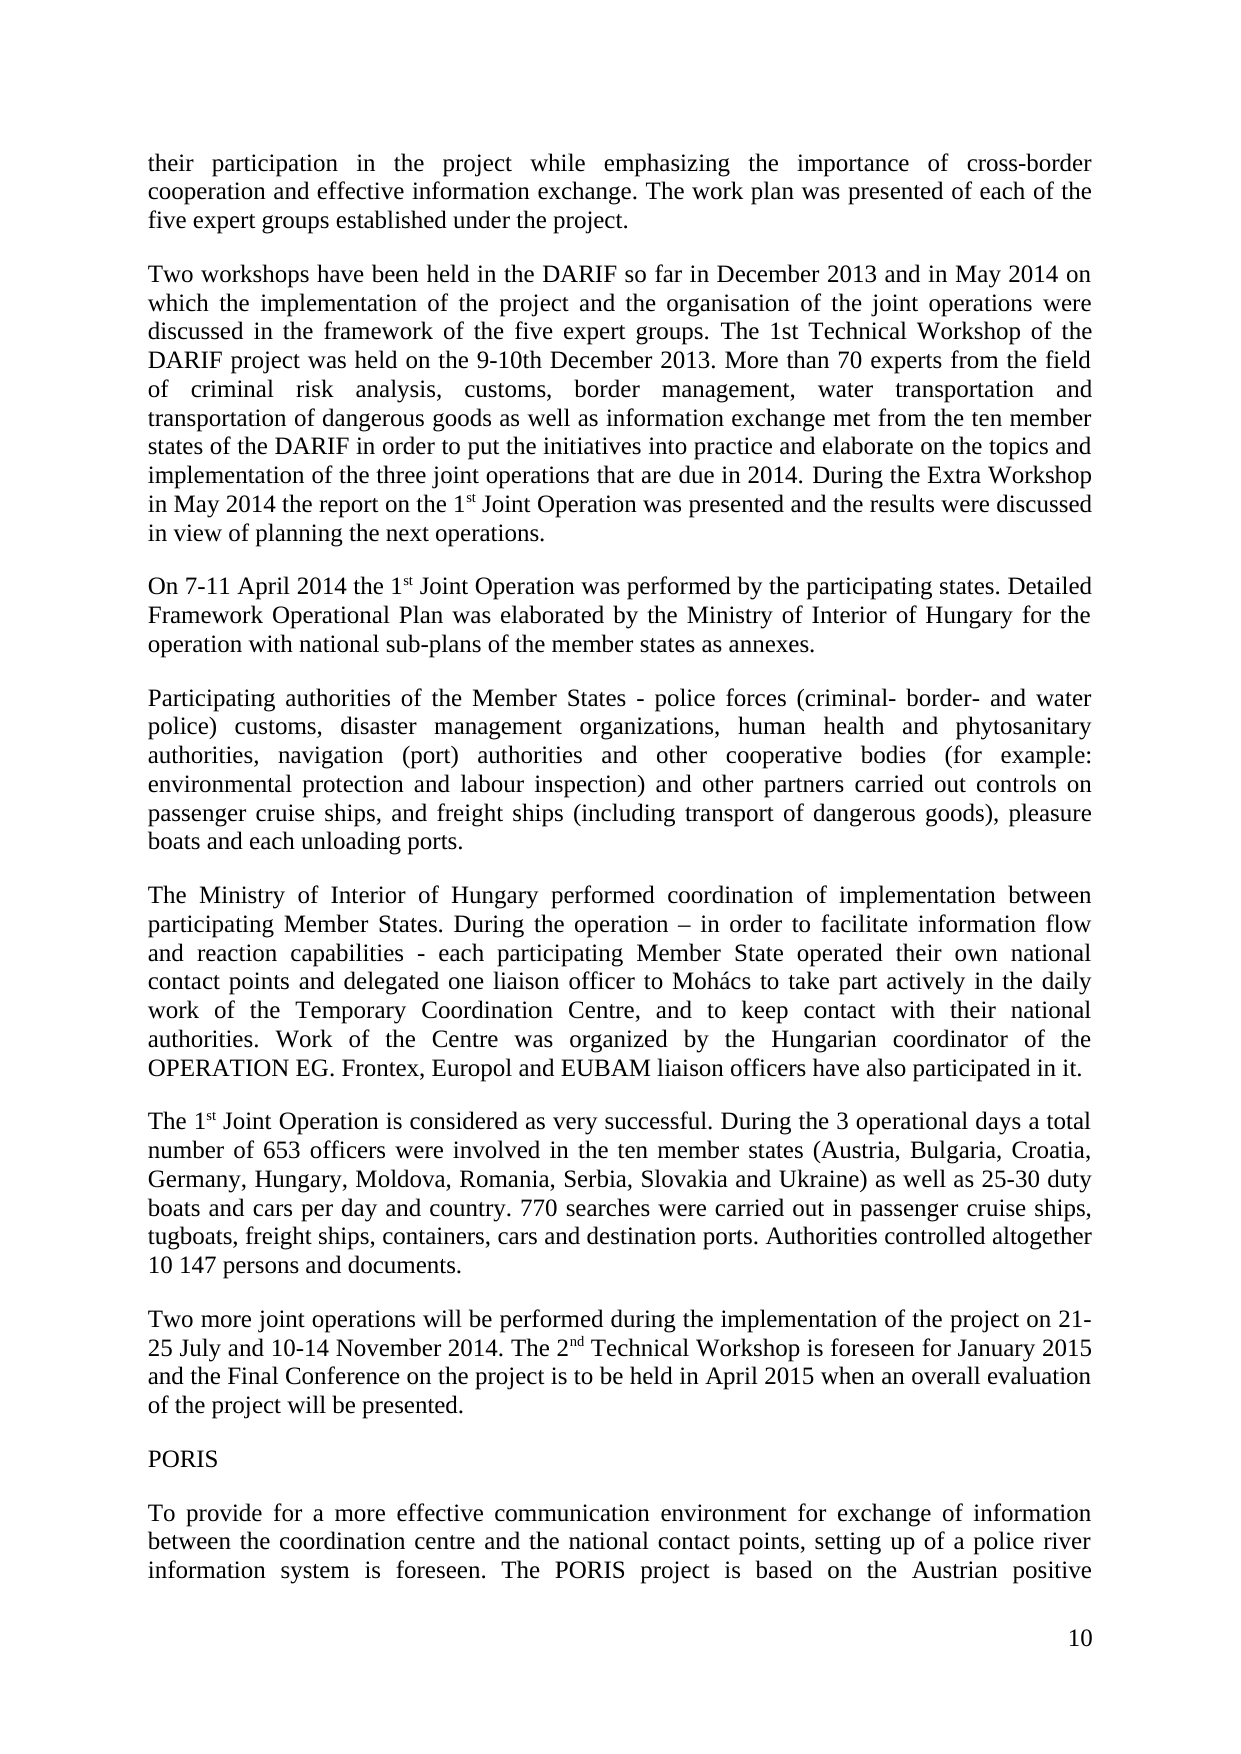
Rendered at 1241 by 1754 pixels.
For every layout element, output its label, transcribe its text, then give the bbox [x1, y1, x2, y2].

text Two more joint operations will be performed during the implementation of the project on 21-25 July and 10-14 November 2014. The 2nd Technical Workshop is foreseen for January 2015 and the Final Conference on the project is to be held in April 2015 when an overall evaluation of the project will be presented. [148, 1304, 1093, 1419]
text Two workshops have been held in the DARIF so far in December 2013 and in May 2014 on which the implementation of the project and the organisation of the joint operations were discussed in the framework of the five expert groups. The 1st Technical Workshop of the DARIF project was held on the 9-10th December 2013. More than 70 experts from the field of criminal risk analysis, customs, border management, water transportation and transportation of dangerous goods as well as information exchange met from the ten member states of the DARIF in order to put the initiatives into practice and elaborate on the topics and implementation of the three joint operations that are due in 2014. During the Extra Workshop in May 2014 the report on the 1st Joint Operation was presented and the results were discussed in view of planning the next operations. [148, 259, 1093, 546]
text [148, 148, 1093, 234]
text The Ministry of Interior of Hungary performed coordination of implementation between participating Member States. During the operation – in order to facilitate information flow and reaction capabilities - each participating Member State operated their own national contact points and delegated one liaison officer to Mohács to take part actively in the daily work of the Temporary Coordination Centre, and to keep contact with their national authorities. Work of the Centre was organized by the Hungarian coordinator of the OPERATION EG. Frontex, Europol and EUBAM liaison officers have also participated in it. [148, 880, 1093, 1081]
text On 7-11 April 2014 the 1st Joint Operation was performed by the participating states. Detailed Framework Operational Plan was elaborated by the Ministry of Interior of Hungary for the operation with national sub-plans of the member states as annexes. [148, 571, 1093, 658]
text PORIS [148, 1444, 1093, 1473]
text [148, 1498, 1093, 1584]
text The 1st Joint Operation is considered as very successful. During the 3 operational days a total number of 653 officers were involved in the ten member states (Austria, Bulgaria, Croatia, Germany, Hungary, Moldova, Romania, Serbia, Slovakia and Ukraine) as well as 25-30 duty boats and cars per day and country. 770 searches were carried out in passenger cruise ships, tugboats, freight ships, containers, cars and destination ports. Authorities controlled altogether 10 147 persons and documents. [148, 1106, 1093, 1279]
text Participating authorities of the Member States - police forces (criminal- border- and water police) customs, disaster management organizations, human health and phytosanitary authorities, navigation (port) authorities and other cooperative bodies (for example: environmental protection and labour inspection) and other partners carried out controls on passenger cruise ships, and freight ships (including transport of dangerous goods), pleasure boats and each unloading ports. [148, 683, 1093, 855]
